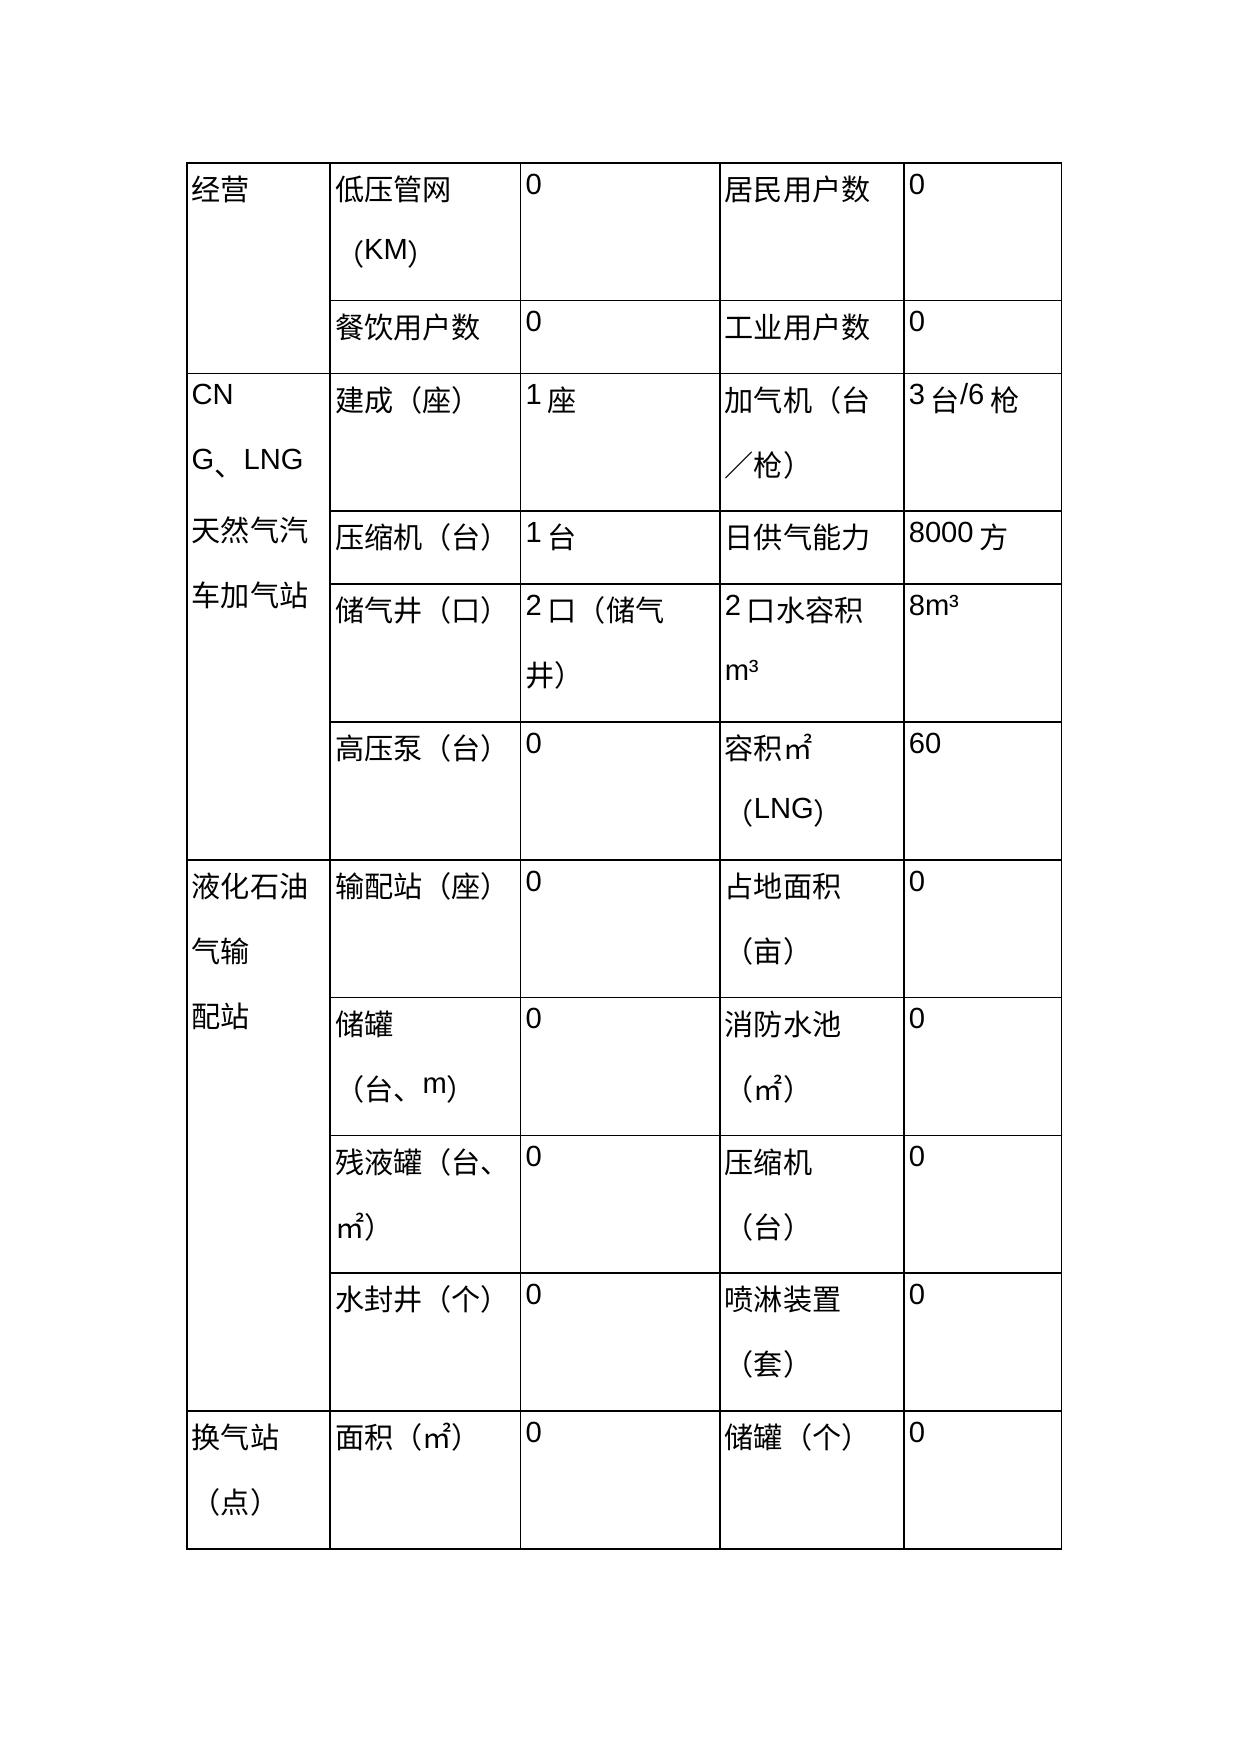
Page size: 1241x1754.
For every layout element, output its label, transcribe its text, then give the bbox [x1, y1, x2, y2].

table_cell 3台/6枪 [905, 374, 1061, 510]
table_cell 0 [905, 1136, 1061, 1272]
table_cell 工业用户数 [721, 301, 903, 373]
table_cell 0 [521, 1274, 719, 1410]
table_cell 0 [905, 164, 1061, 300]
table_cell 1台 [521, 512, 719, 583]
table_cell 压缩机（台） [721, 1136, 903, 1272]
table_cell 0 [905, 301, 1061, 373]
table_cell 容积㎡（LNG） [721, 723, 903, 859]
table_cell 加气机（台／枪） [721, 374, 903, 510]
table_cell 燃气管道输配 经营 [188, 164, 329, 373]
table_cell 储罐（个） [721, 1412, 903, 1548]
table_cell 0 [905, 1274, 1061, 1410]
table_cell 占地面积（亩） [721, 861, 903, 997]
table_cell 输配站（座） [331, 861, 520, 997]
table_cell 消防水池（㎡） [721, 998, 903, 1134]
table_cell 0 [521, 164, 719, 300]
table_cell 0 [521, 861, 719, 997]
table_cell 居民用户数 [721, 164, 903, 300]
table_cell 建成（座） [331, 374, 520, 510]
table_cell 2口水容积m³ [721, 585, 903, 721]
table_cell 压缩机（台） [331, 512, 520, 583]
table_cell 日供气能力 [721, 512, 903, 583]
table_cell 0 [905, 998, 1061, 1134]
table_cell 残液罐（台、㎡） [331, 1136, 520, 1272]
table_cell 0 [521, 998, 719, 1134]
table_cell 面积（㎡） [331, 1412, 520, 1548]
table_cell 1座 [521, 374, 719, 510]
table_cell 换气站（点） [188, 1412, 329, 1548]
table_cell 0 [521, 723, 719, 859]
table_cell 0 [521, 1412, 719, 1548]
table_cell 餐饮用户数 [331, 301, 520, 373]
table_cell 低压管网（KM） [331, 164, 520, 300]
table_cell 水封井（个） [331, 1274, 520, 1410]
table_cell 储气井（口） [331, 585, 520, 721]
table_cell 0 [905, 1412, 1061, 1548]
table_cell 液化石油气输 配站 [188, 861, 329, 1410]
table_cell 储罐（台、m） [331, 998, 520, 1134]
table_cell 2口（储气井） [521, 585, 719, 721]
table_cell 8000方 [905, 512, 1061, 583]
table_cell 0 [521, 301, 719, 373]
table_cell 0 [905, 861, 1061, 997]
table_cell 喷淋装置（套） [721, 1274, 903, 1410]
table_cell 高压泵（台） [331, 723, 520, 859]
table_cell CNG、LNG天然气汽车加气站 [188, 374, 329, 859]
table_cell 60 [905, 723, 1061, 859]
table_cell 8m³ [905, 585, 1061, 721]
table_cell 0 [521, 1136, 719, 1272]
